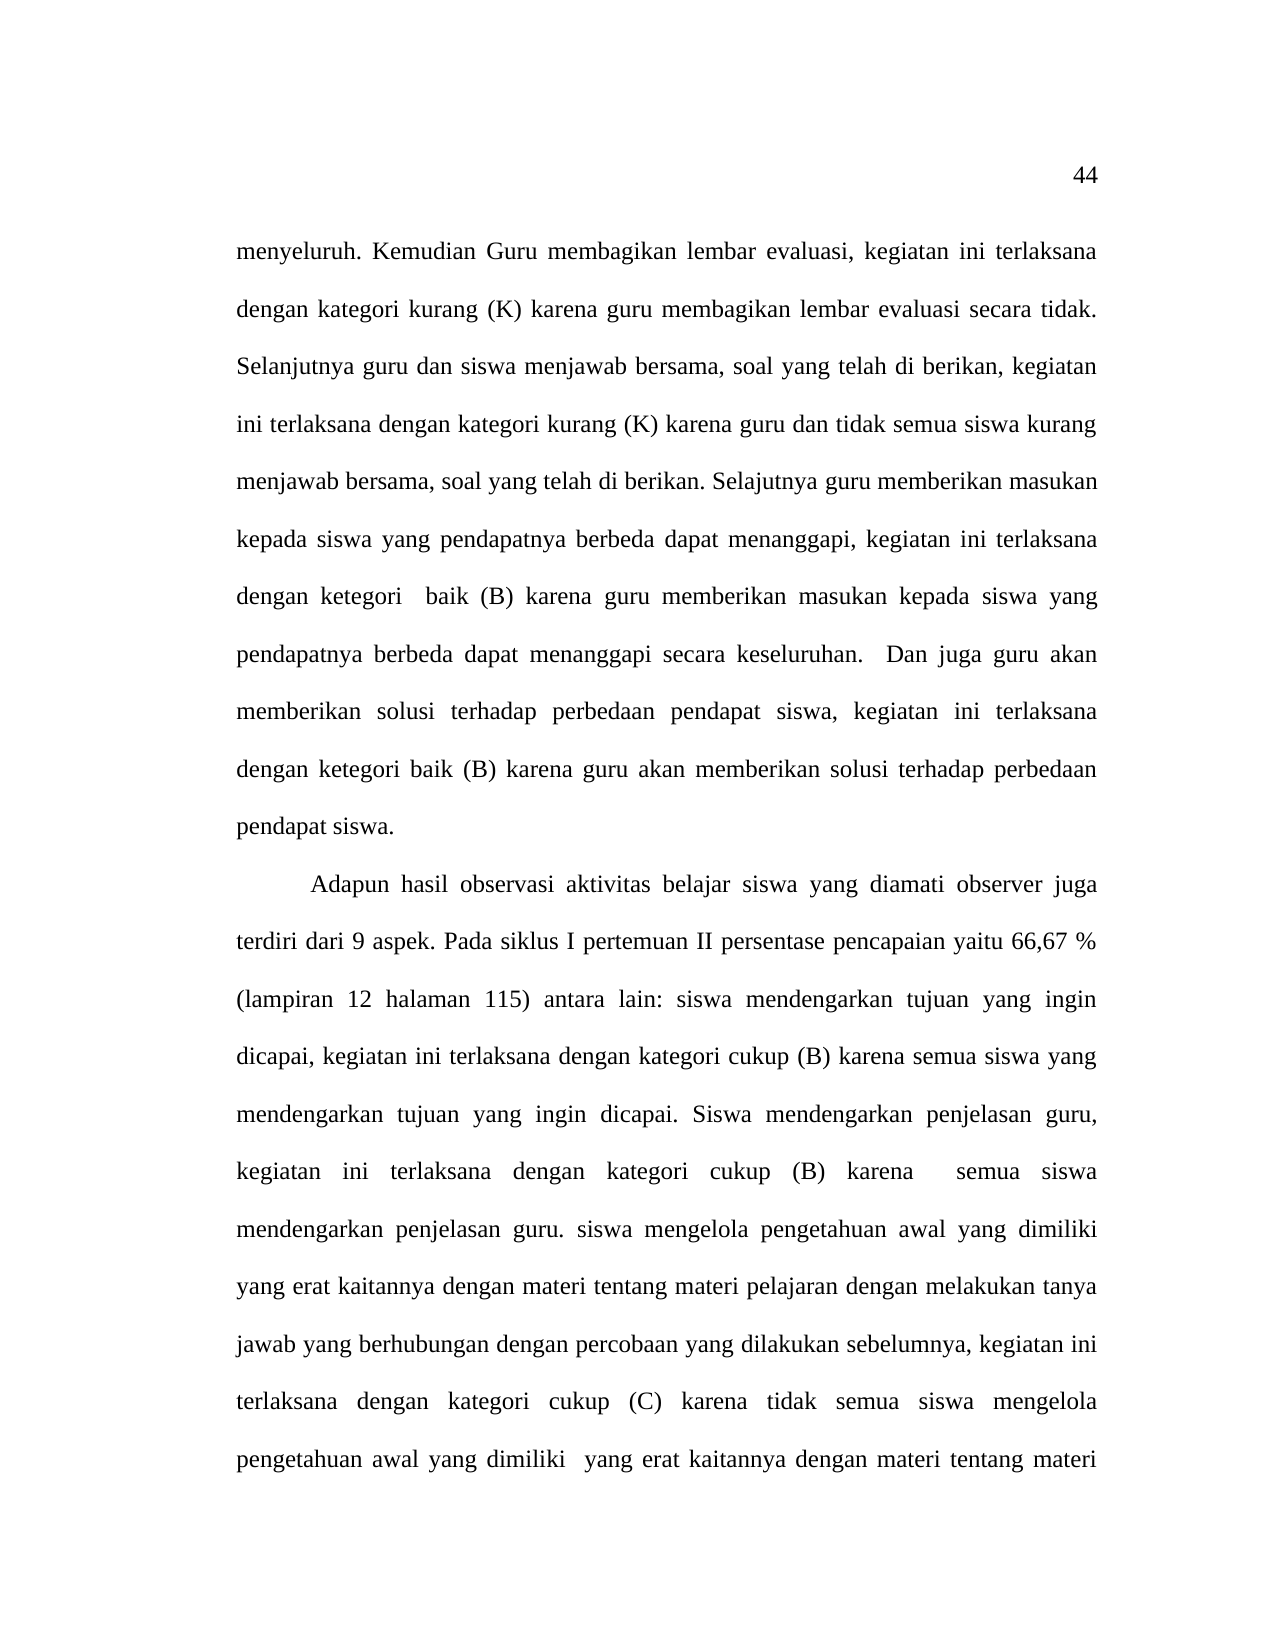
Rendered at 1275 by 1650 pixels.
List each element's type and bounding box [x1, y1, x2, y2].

text [236, 236, 1098, 840]
text [236, 869, 1098, 1472]
